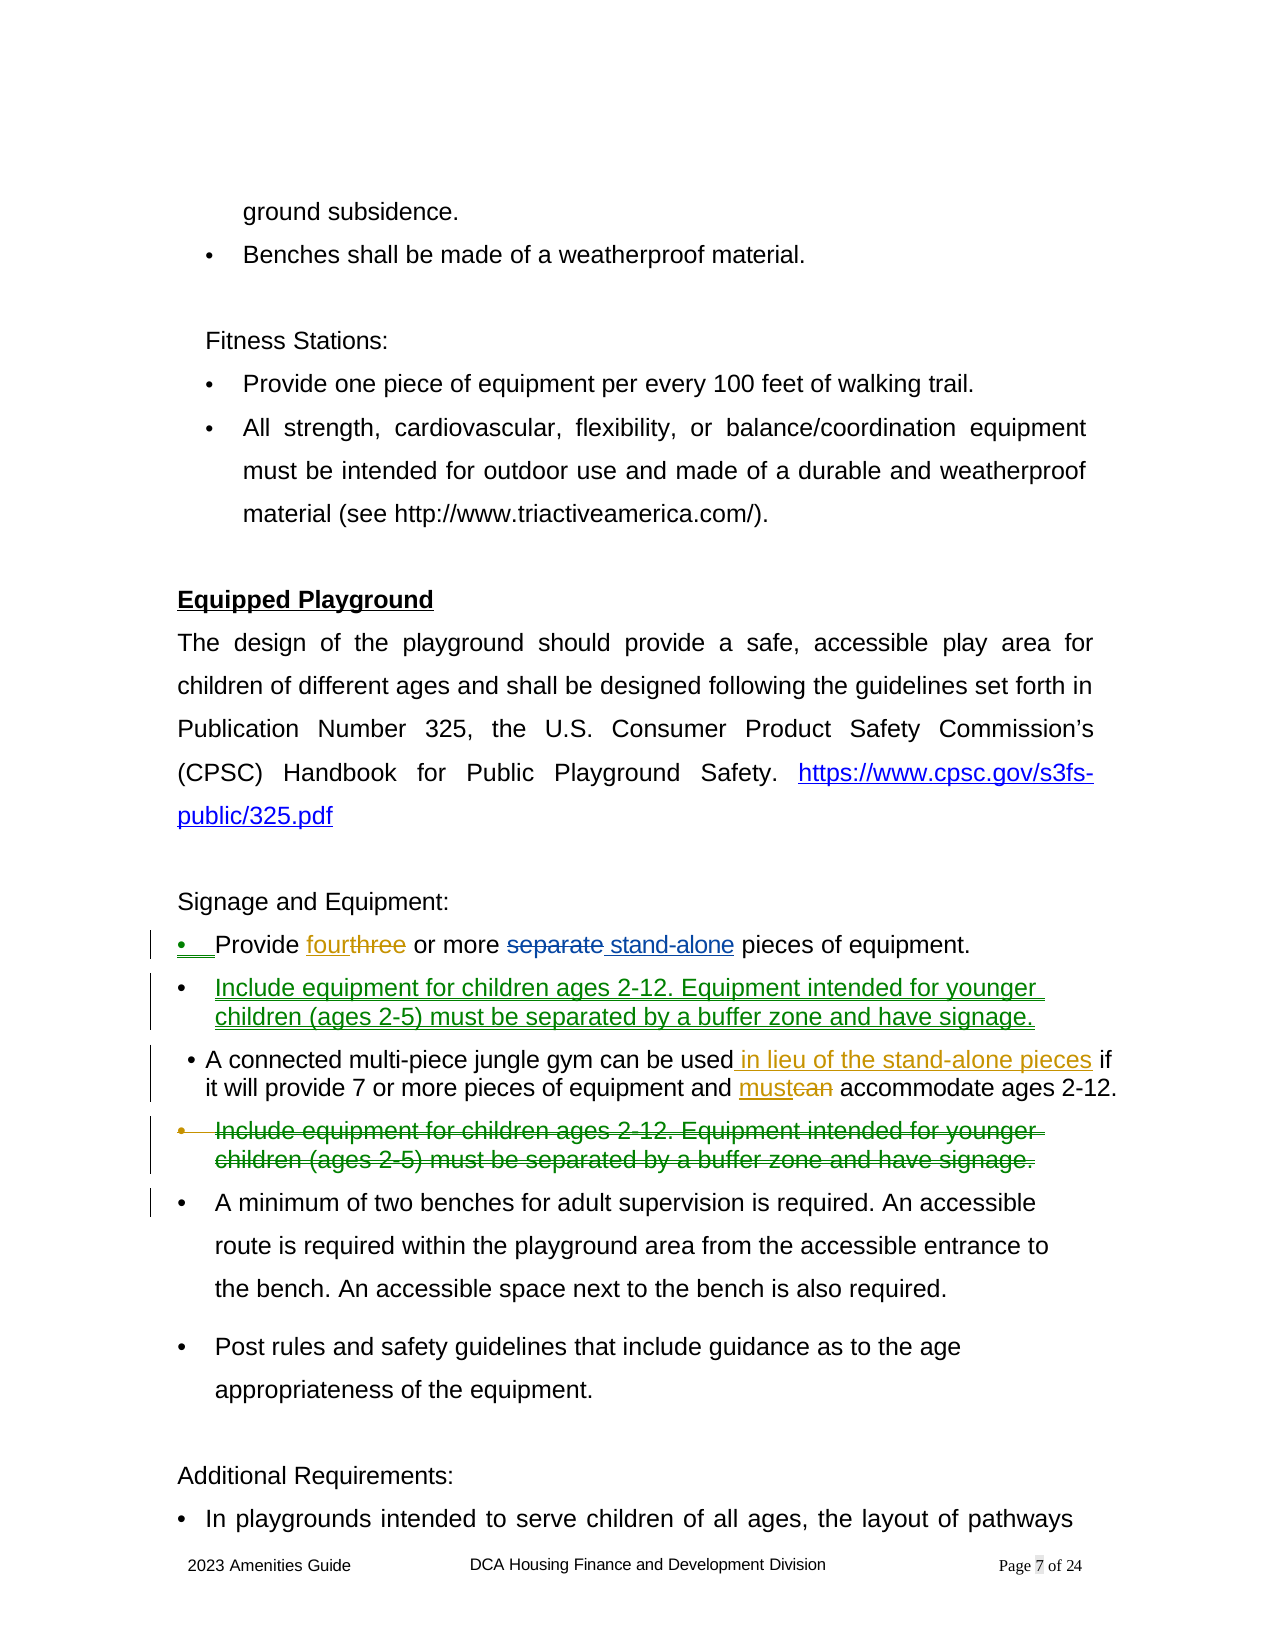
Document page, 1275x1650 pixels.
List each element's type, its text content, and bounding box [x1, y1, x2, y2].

text Additional Requirements: [177, 1461, 1129, 1490]
text Fitness Stations: [205, 326, 1129, 355]
list Provide or more pieces of equipment. [177, 930, 1129, 959]
text ground subsidence. [243, 197, 1129, 226]
list A minimum of two benches for adult supervision is required. An accessible route is required within the playground area from the accessible entrance to the bench. An accessible space next to the bench is also required. [177, 1188, 1087, 1303]
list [177, 1504, 1076, 1533]
text The design of the playground should provide a safe, accessible play area for children of different ages and shall be designed following the guidelines set forth in Publication Number 325, the U.S. Consumer Product Safety Commission’s (CPSC) Handbook for Public Playground Safety. https://www.cpsc.gov/s3fs-public/325.pdf [177, 628, 1094, 829]
subtitle Equipped Playground [177, 585, 1129, 614]
list Post rules and safety guidelines that include guidance as to the age appropriateness of the equipment. [177, 1332, 1087, 1403]
list Provide one piece of equipment per every 100 feet of walking trail. [205, 369, 1129, 398]
list All strength, cardiovascular, flexibility, or balance/coordination equipment must be intended for outdoor use and made of a durable and weatherproof material (see http://www.triactiveamerica.com/). [205, 413, 1088, 528]
list A connected multi-piece jungle gym can be used if it will provide 7 or more pieces of equipment and accommodate ages 2-12. [187, 1044, 1129, 1102]
text Signage and Equipment: [177, 887, 1129, 916]
list Benches shall be made of a weatherproof material. [205, 240, 1129, 269]
